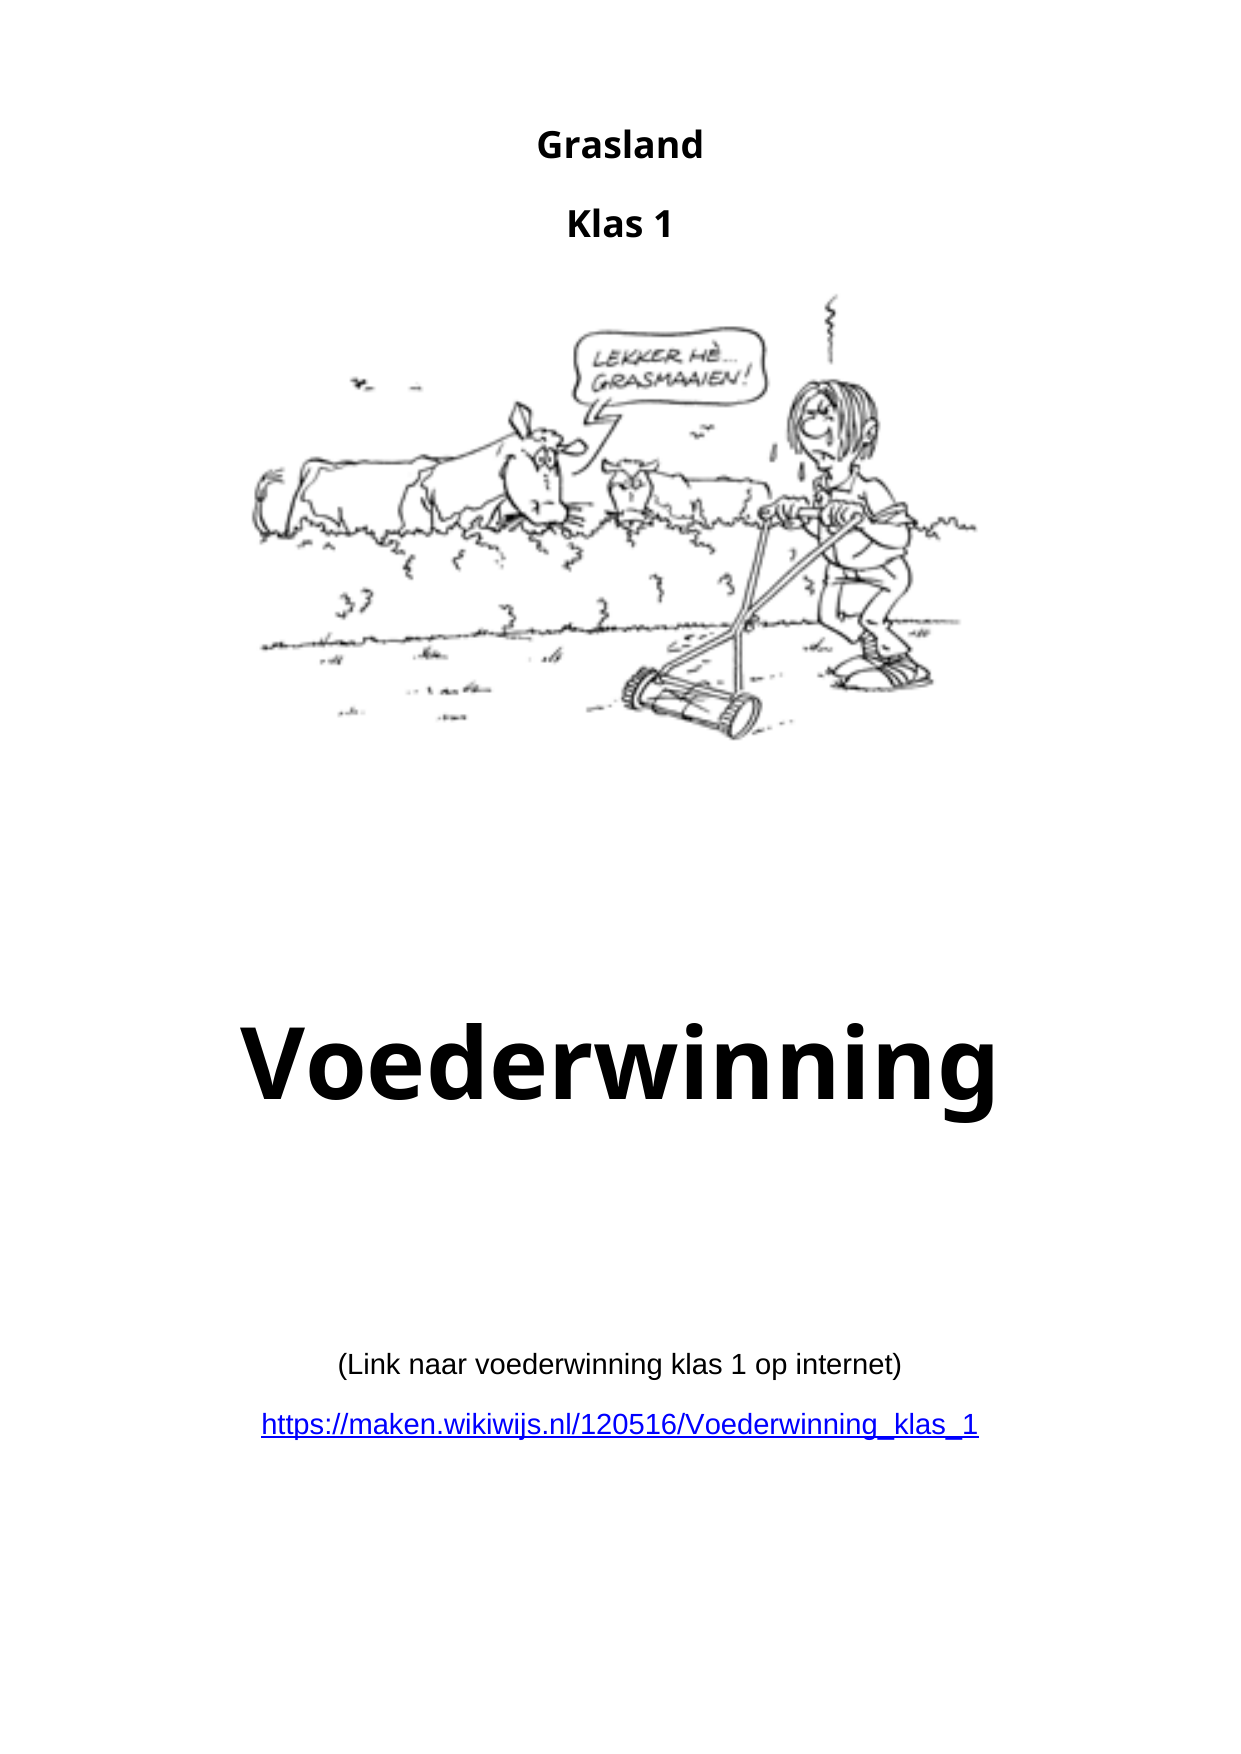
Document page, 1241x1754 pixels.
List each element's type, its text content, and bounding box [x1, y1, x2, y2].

text Klas 1 [118, 198, 1122, 249]
text Voederwinning [118, 992, 1122, 1129]
text (Link naar voederwinning klas 1 op internet) [118, 1347, 1122, 1381]
text Grasland [118, 118, 1122, 169]
text https://maken.wikiwijs.nl/120516/Voederwinning_klas_1 [118, 1407, 1122, 1440]
